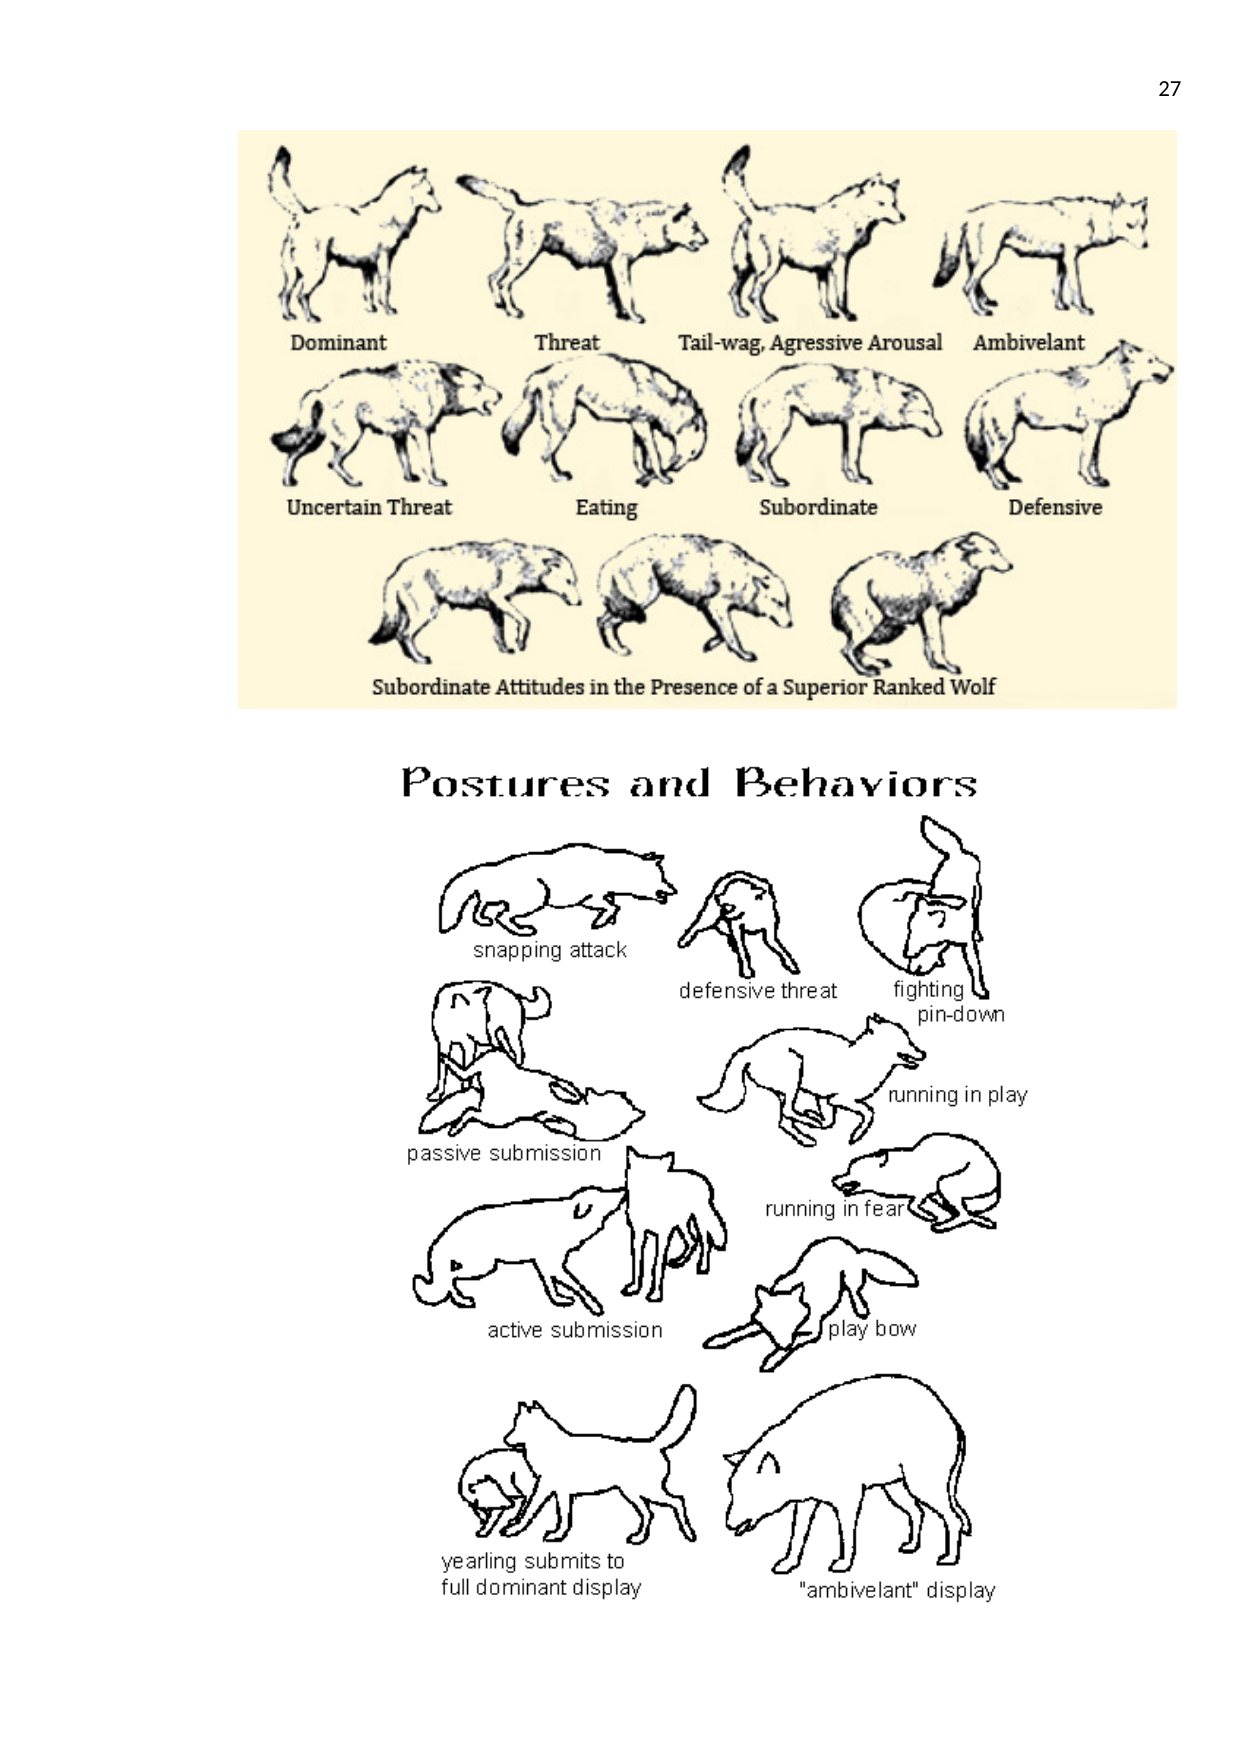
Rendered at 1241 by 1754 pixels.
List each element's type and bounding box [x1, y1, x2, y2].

picture [350, 738, 1067, 1671]
picture [236, 130, 1176, 707]
